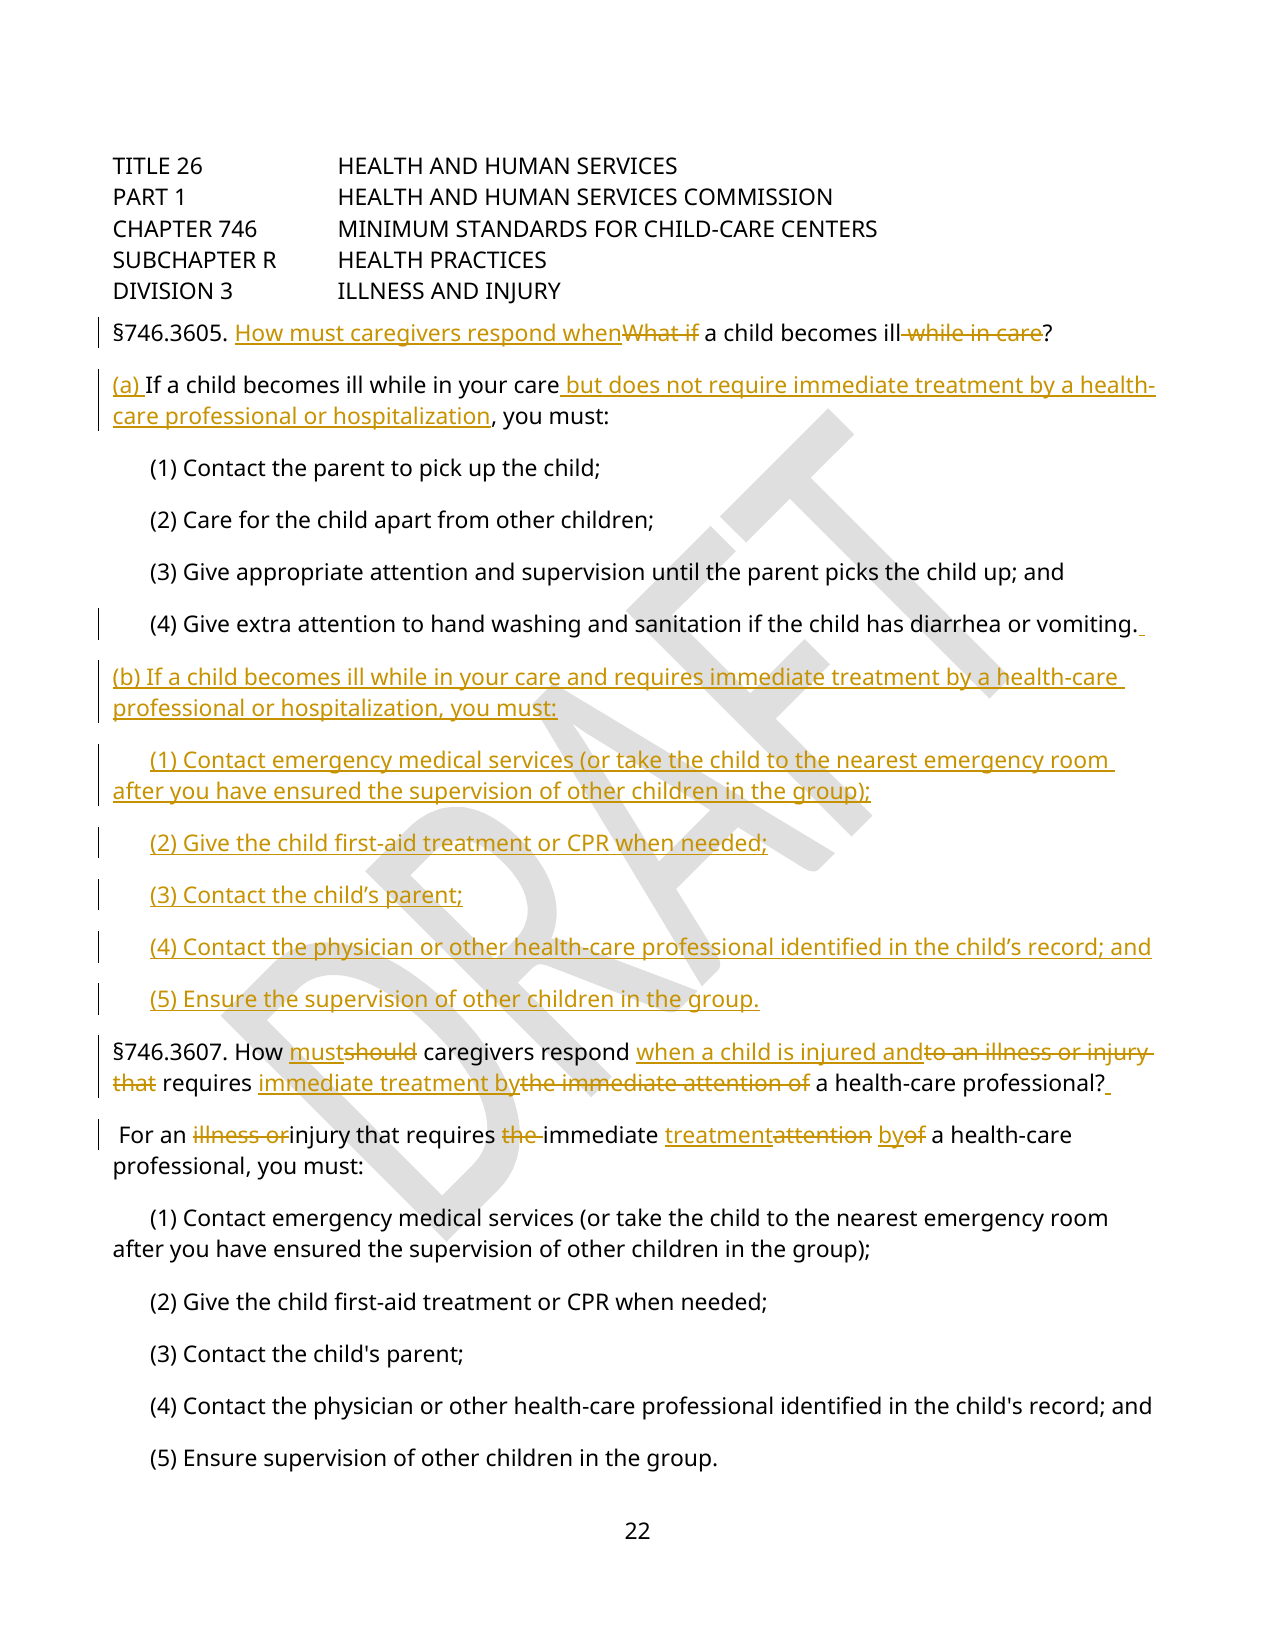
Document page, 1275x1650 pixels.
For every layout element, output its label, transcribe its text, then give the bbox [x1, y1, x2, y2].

text (5) Ensure supervision of other children in the group. [112, 1442, 1162, 1473]
text TITLE 26 HEALTH AND HUMAN SERVICES [112, 150, 1162, 181]
text (3) Give appropriate attention and supervision until the parent picks the child up; and [112, 556, 1162, 587]
text (1) Contact emergency medical services (or take the child to the nearest emergency room after you have ensured the supervision of other children in the group); [112, 1202, 1162, 1264]
text If a child becomes ill while in your care, you must: [112, 369, 1162, 431]
text (4) Give extra attention to hand washing and sanitation if the child has diarrhea or vomiting. [112, 608, 1162, 639]
text CHAPTER 746 MINIMUM STANDARDS FOR CHILD-CARE CENTERS [112, 212, 1162, 244]
text DIVISION 3 ILLNESS AND INJURY [112, 275, 1162, 306]
text §746.3605. a child becomes ill? [112, 317, 1162, 348]
text (3) Contact the child's parent; [112, 1337, 1162, 1369]
text (1) Contact the parent to pick up the child; [112, 452, 1162, 483]
text SUBCHAPTER R HEALTH PRACTICES [112, 244, 1162, 275]
text (2) Care for the child apart from other children; [112, 504, 1162, 535]
text (4) Contact the physician or other health-care professional identified in the child's record; and [112, 1389, 1162, 1421]
text (2) Give the child first-aid treatment or CPR when needed; [112, 1285, 1162, 1317]
text For an injury that requires immediate a health-care professional, you must: [112, 1119, 1162, 1181]
text PART 1 HEALTH AND HUMAN SERVICES COMMISSION [112, 181, 1162, 212]
text §746.3607. How caregivers respond requires a health-care professional? [112, 1035, 1162, 1098]
